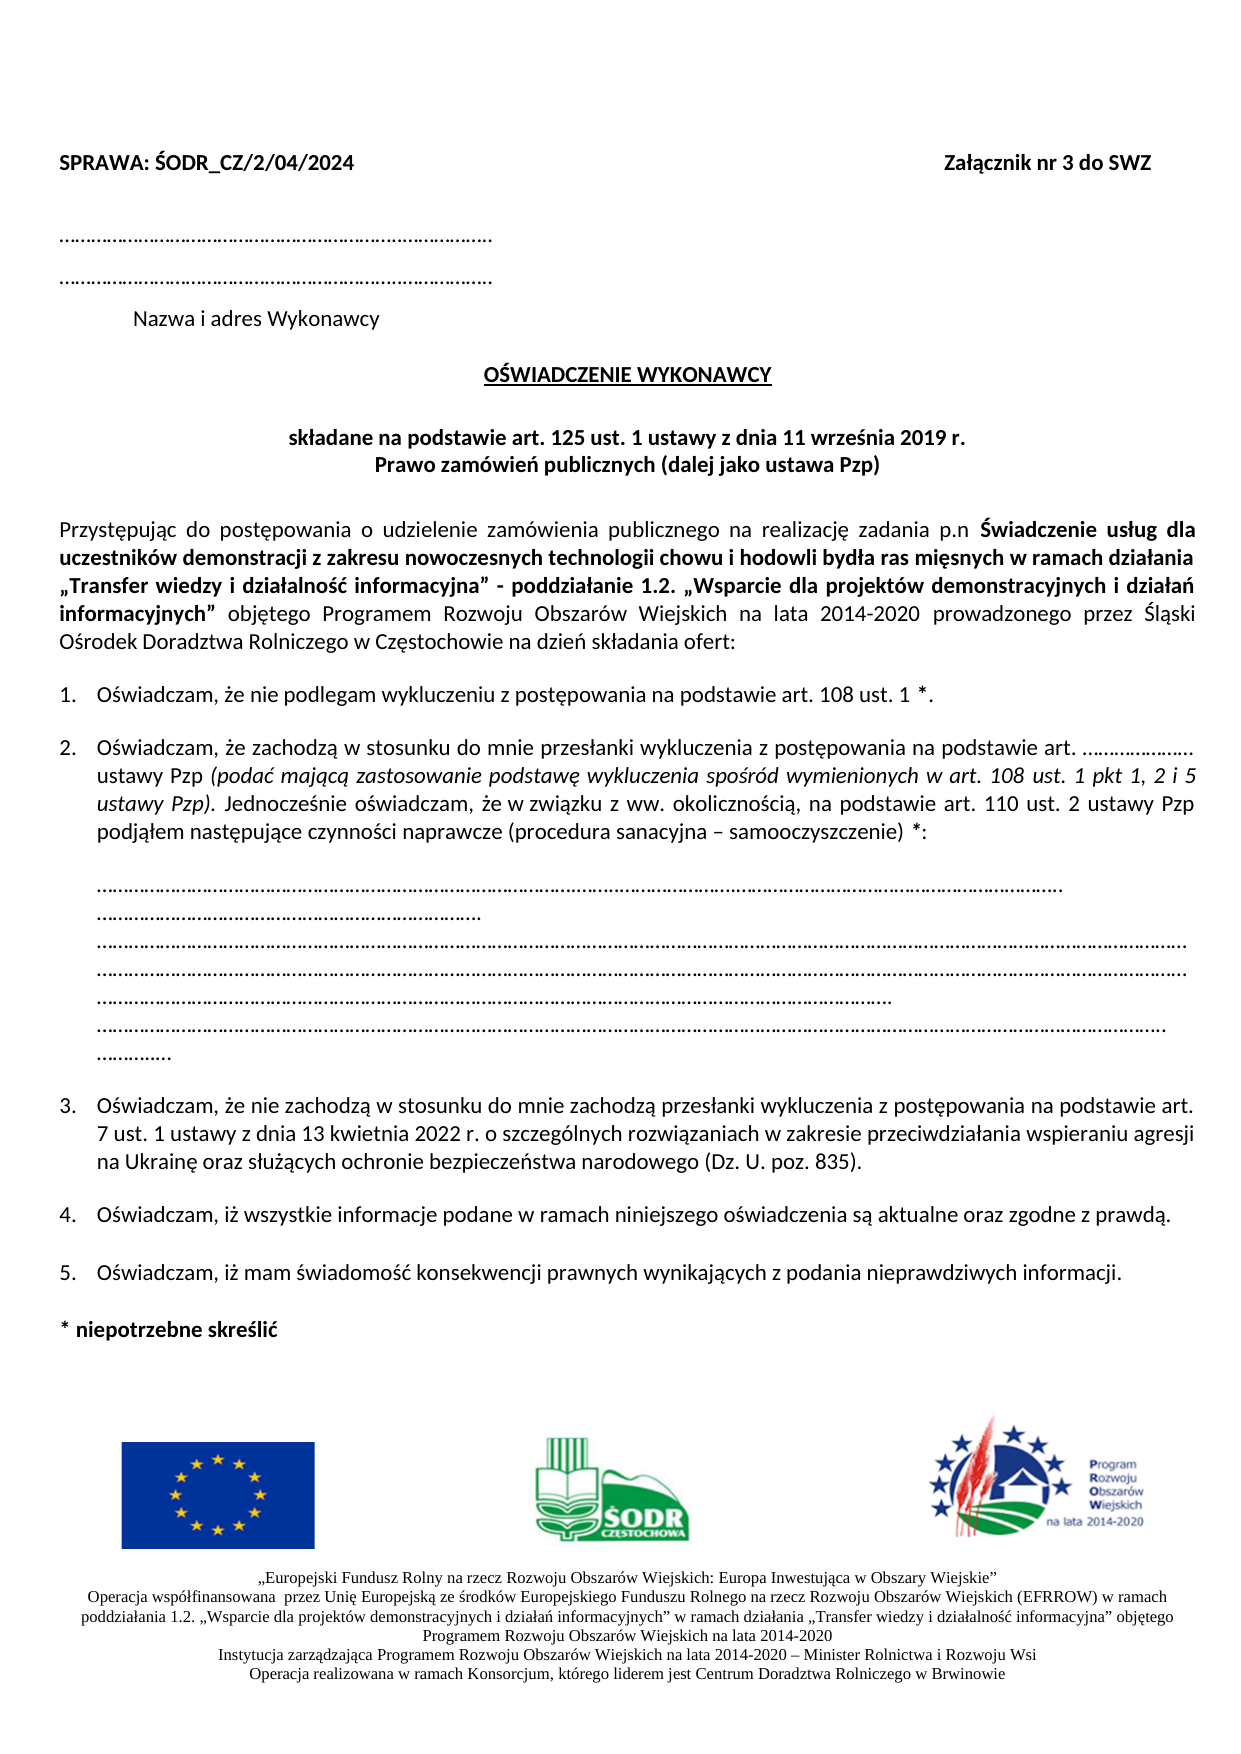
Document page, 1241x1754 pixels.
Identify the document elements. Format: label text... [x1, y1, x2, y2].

text ………………………………………………………..…………….. [59, 262, 1196, 290]
text SPRAWA: ŚODR_CZ/2/04/2024 Załącznik nr 3 do SWZ [944, 148, 1196, 176]
list ……………………………………………………………………………….……..………………….……………………………………………………..……………………………………………………………….…………………………………………………………………………………………………………………………………………………………………………………………………………………………………………………………………………………………………………………………………………………………………………………………………………………………………………………………………………………………………………………….…………………………………………………………………………………………………………………………………………………………………………………..………..… [97, 870, 1196, 1066]
list Oświadczam, iż wszystkie informacje podane w ramach niniejszego oświadczenia są aktualne oraz zgodne z prawdą. [59, 1200, 1196, 1228]
list Oświadczam, że nie zachodzą w stosunku do mnie zachodzą przesłanki wykluczenia z postępowania na podstawie art. 7 ust. 1 ustawy z dnia 13 kwietnia 2022 r. o szczególnych rozwiązaniach w zakresie przeciwdziałania wspieraniu agresji na Ukrainę oraz służących ochronie bezpieczeństwa narodowego (Dz. U. poz. 835). [59, 1091, 1196, 1175]
text Przystępując do postępowania o udzielenie zamówienia publicznego na realizację zadania p.n Świadczenie usług dla uczestników demonstracji z zakresu nowoczesnych technologii chowu i hodowli bydła ras mięsnych w ramach działania „Transfer wiedzy i działalność informacyjna” - poddziałanie 1.2. „Wsparcie dla projektów demonstracyjnych i działań informacyjnych” objętego Programem Rozwoju Obszarów Wiejskich na lata 2014-2020 prowadzonego przez Śląski Ośrodek Doradztwa Rolniczego w Częstochowie na dzień składania ofert: [59, 515, 1196, 655]
picture [920, 1407, 1161, 1549]
list Oświadczam, iż mam świadomość konsekwencji prawnych wynikających z podania nieprawdziwych informacji. [59, 1258, 1196, 1286]
text Nazwa i adres Wykonawcy [59, 304, 1196, 332]
picture [527, 1432, 699, 1549]
text ………………………………………………………..…………….. [59, 220, 1196, 248]
text OŚWIADCZENIE WYKONAWCY [59, 360, 1196, 388]
picture [121, 1442, 315, 1549]
list Oświadczam, że zachodzą w stosunku do mnie przesłanki wykluczenia z postępowania na podstawie art. ………………… ustawy Pzp (podać mającą zastosowanie podstawę wykluczenia spośród wymienionych w art. 108 ust. 1 pkt 1, 2 i 5 ustawy Pzp). Jednocześnie oświadczam, że w związku z ww. okolicznością, na podstawie art. 110 ust. 2 ustawy Pzp podjąłem następujące czynności naprawcze (procedura sanacyjna – samooczyszczenie) *: [59, 733, 1196, 845]
text składane na podstawie art. 125 ust. 1 ustawy z dnia 11 września 2019 r. [59, 423, 1196, 451]
list Oświadczam, że nie podlegam wykluczeniu z postępowania na podstawie art. 108 ust. 1 *. [59, 680, 1196, 708]
text * niepotrzebne skreślić [59, 1315, 1196, 1343]
text Prawo zamówień publicznych (dalej jako ustawa Pzp) [59, 451, 1196, 479]
